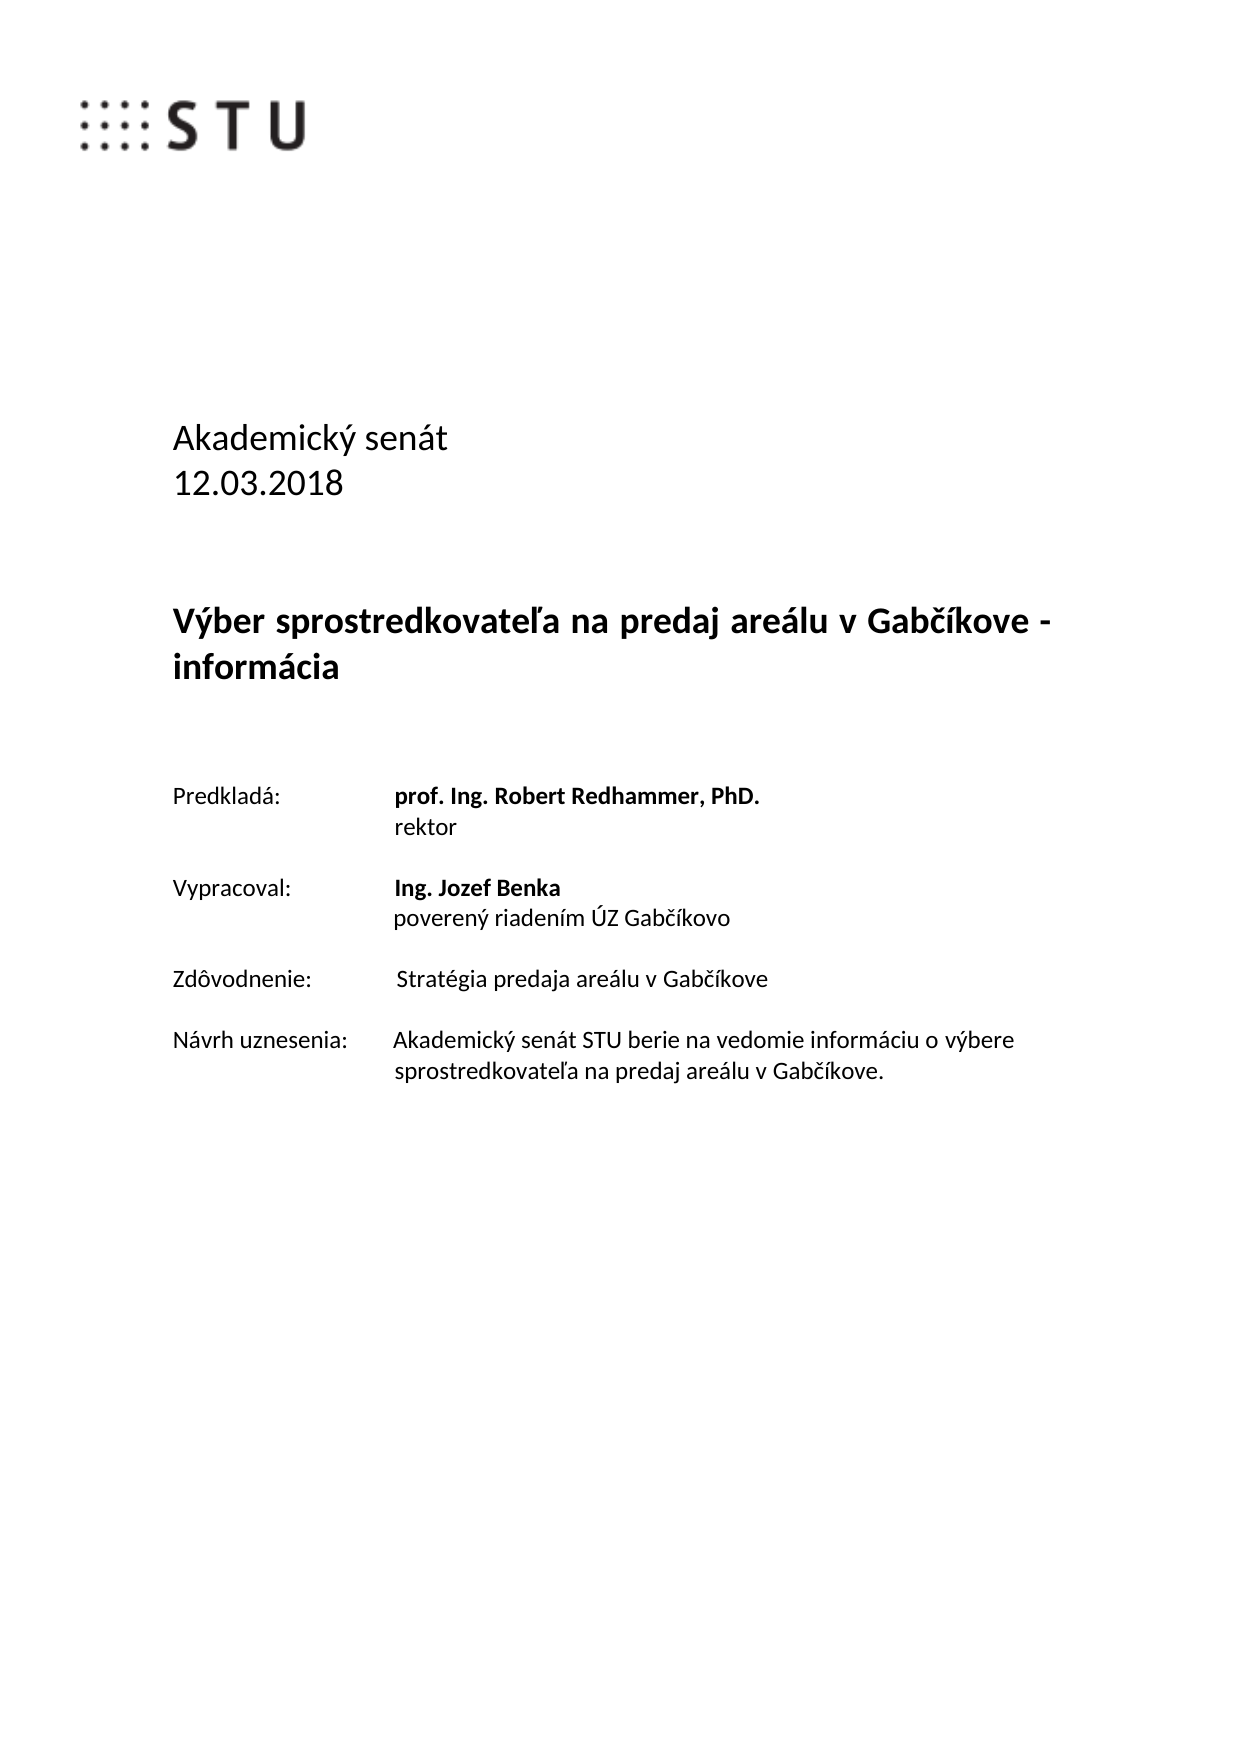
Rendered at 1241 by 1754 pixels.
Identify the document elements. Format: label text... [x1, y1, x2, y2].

text poverený riadením ÚZ Gabčíkovo [84, 902, 1053, 933]
text Vypracoval: Ing. Jozef Benka [84, 872, 1053, 902]
text Zdôvodnenie: Stratégia predaja areálu v Gabčíkove [84, 963, 1053, 994]
text Výber sprostredkovateľa na predaj areálu v Gabčíkove - informácia [173, 597, 1053, 688]
text 12.03.2018 [84, 459, 1053, 505]
text rektor [84, 811, 1053, 841]
text Predkladá: prof. Ing. Robert Redhammer, PhD. [84, 780, 1053, 811]
text Návrh uznesenia: Akademický senát STU berie na vedomie informáciu o výbere sprostredkovateľa na predaj areálu v Gabčíkove. [84, 1024, 1053, 1085]
text Akademický senát [84, 413, 1053, 459]
